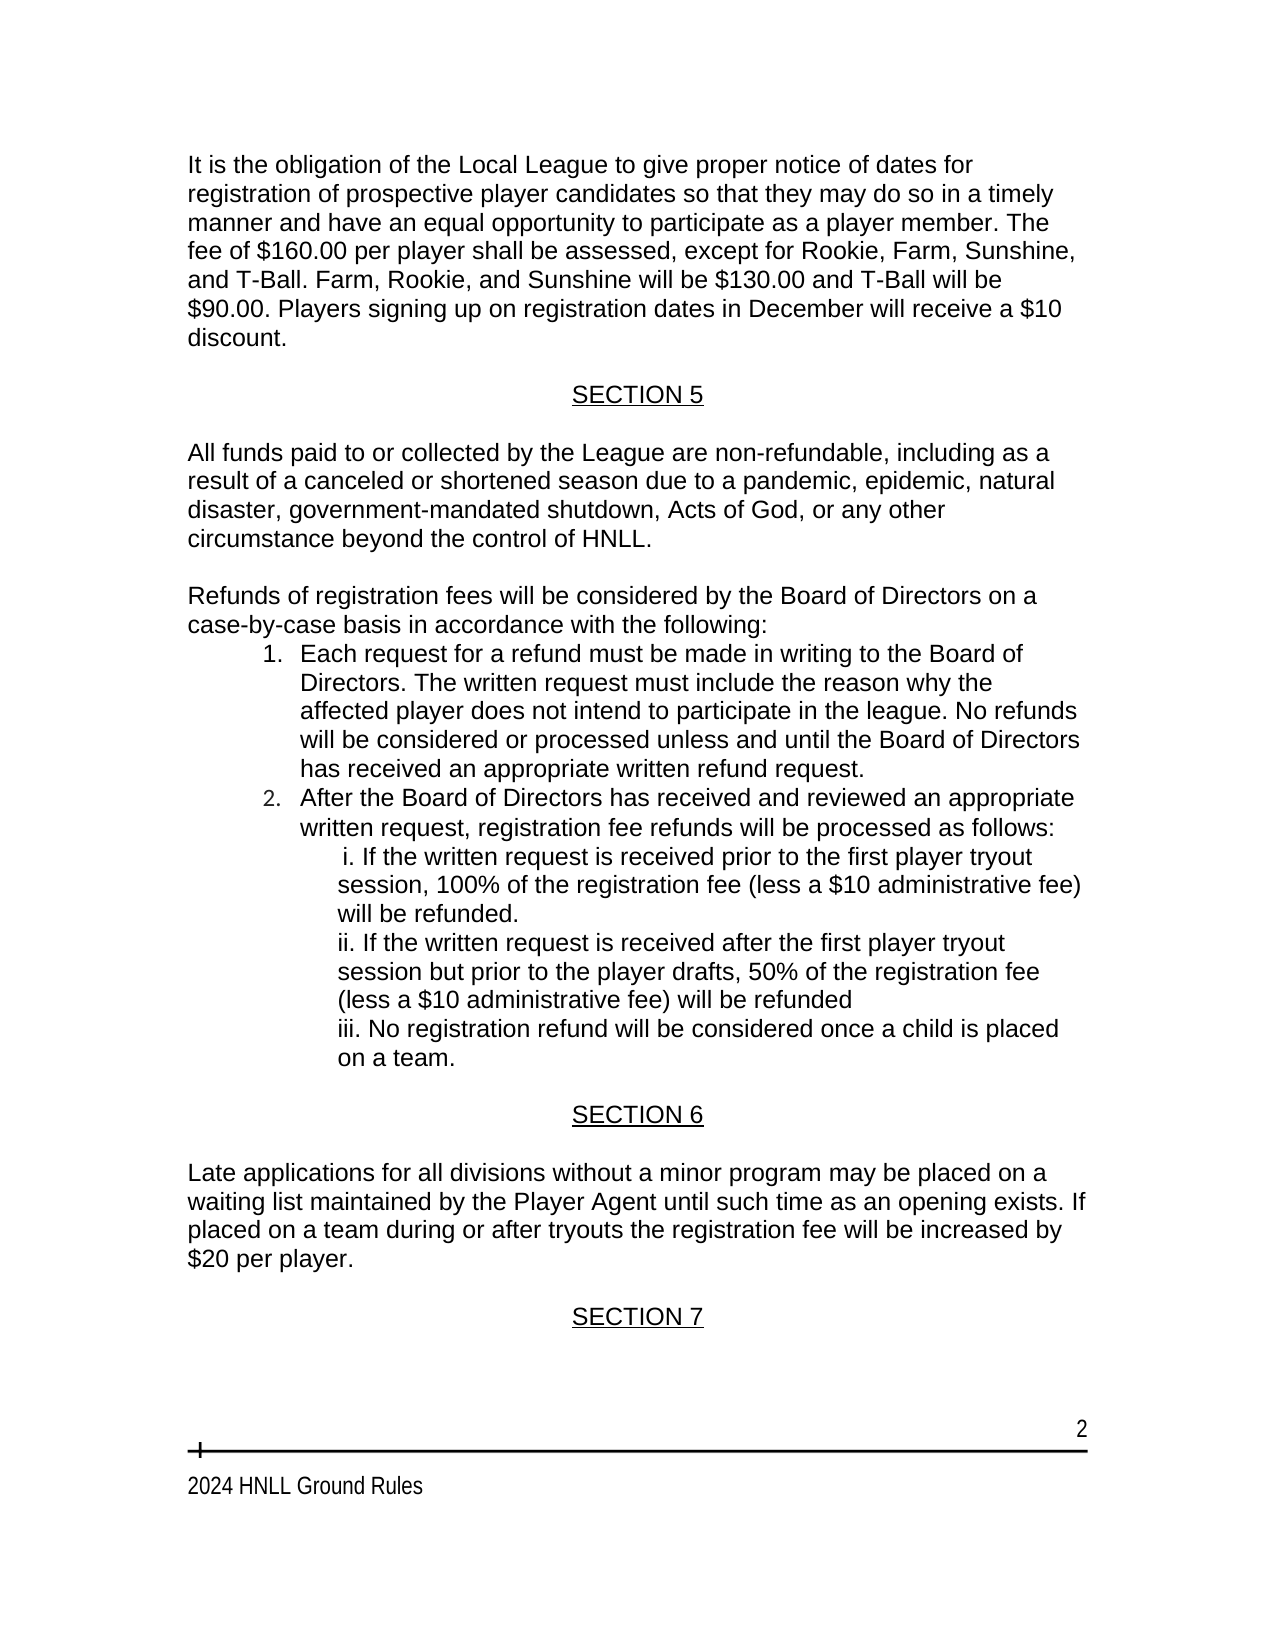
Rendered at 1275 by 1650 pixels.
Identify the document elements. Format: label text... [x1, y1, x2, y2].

subtitle SECTION 6 [187, 1101, 1087, 1129]
text Refunds of registration fees will be considered by the Board of Directors on a case-by-case basis in accordance with the following: [187, 581, 1087, 639]
text All funds paid to or collected by the League are non-refundable, including as a result of a canceled or shortened season due to a pandemic, epidemic, natural disaster, government-mandated shutdown, Acts of God, or any other circumstance beyond the control of HNLL. [187, 437, 1087, 552]
picture [187, 1442, 1088, 1458]
text ii. If the written request is received after the first player tryout session but prior to the player drafts, 50% of the registration fee (less a $10 administrative fee) will be refunded [337, 928, 1087, 1014]
text It is the obligation of the Local League to give proper notice of dates for registration of prospective player candidates so that they may do so in a timely manner and have an equal opportunity to participate as a player member. The fee of $160.00 per player shall be assessed, except for Rookie, Farm, Sunshine, and T-Ball. Farm, Rookie, and Sunshine will be $130.00 and T-Ball will be $90.00. Players signing up on registration dates in December will receive a $10 discount. [187, 150, 1087, 351]
subtitle SECTION 7 [187, 1302, 1087, 1331]
text Late applications for all divisions without a minor program may be placed on a waiting list maintained by the Player Agent until such time as an opening exists. If placed on a team during or after tryouts the registration fee will be increased by $20 per player. [187, 1158, 1087, 1273]
text i. If the written request is received prior to the first player tryout session, 100% of the registration fee (less a $10 administrative fee) will be refunded. [337, 842, 1087, 928]
list After the Board of Directors has received and reviewed an appropriate written request, registration fee refunds will be processed as follows: [262, 782, 1087, 842]
text SECTION 5 [187, 380, 1087, 409]
list Each request for a refund must be made in writing to the Board of Directors. The written request must include the reason why the affected player does not intend to participate in the league. No refunds will be considered or processed unless and until the Board of Directors has received an appropriate written refund request. [262, 639, 1087, 782]
text iii. No registration refund will be considered once a child is placed on a team. [337, 1014, 1087, 1072]
